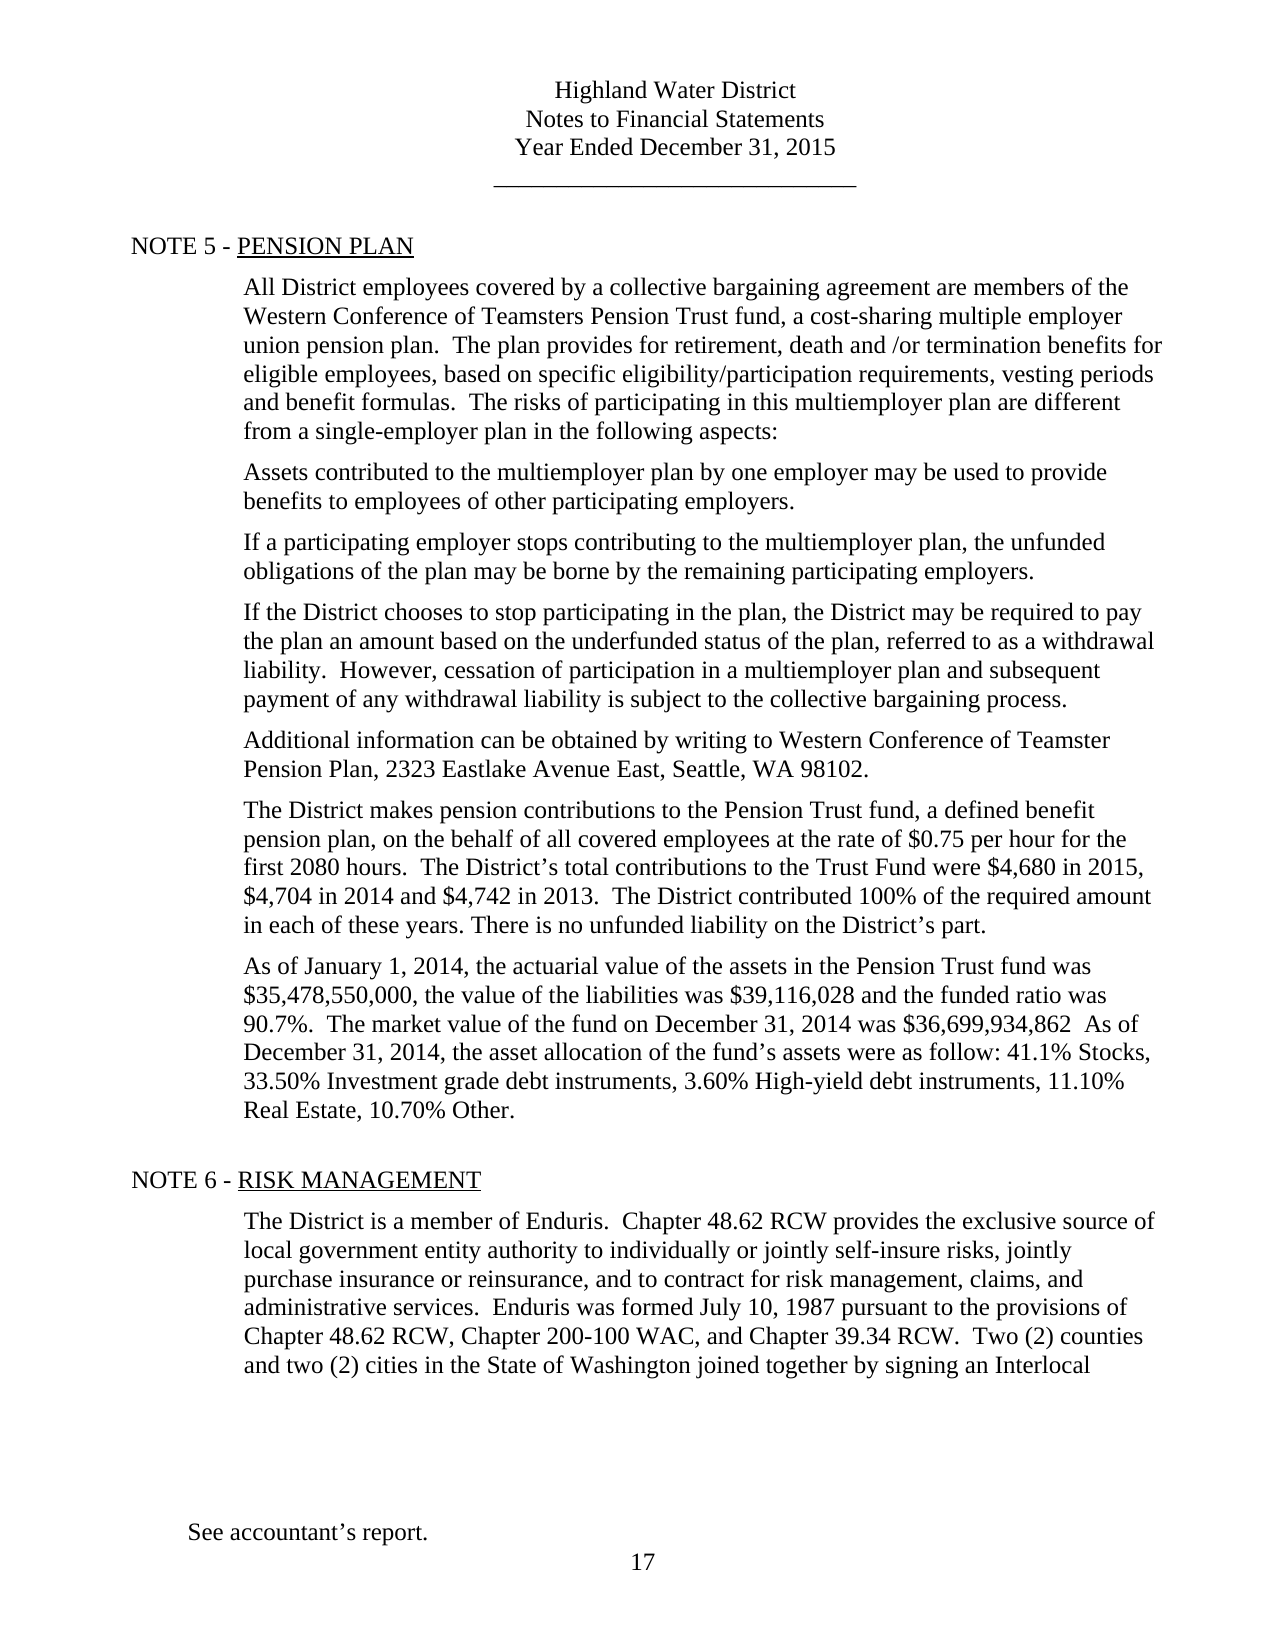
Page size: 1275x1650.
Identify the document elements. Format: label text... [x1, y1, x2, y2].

text If the District chooses to stop participating in the plan, the District may be required to pay the plan an amount based on the underfunded status of the plan, referred to as a withdrawal liability. However, cessation of participation in a multiemployer plan and subsequent payment of any withdrawal liability is subject to the collective bargaining process. [131, 597, 1162, 712]
text The District is a member of Enduris. Chapter 48.62 RCW provides the exclusive source of local government entity authority to individually or jointly self-insure risks, jointly purchase insurance or reinsurance, and to contract for risk management, claims, and administrative services. Enduris was formed July 10, 1987 pursuant to the provisions of Chapter 48.62 RCW, Chapter 200-100 WAC, and Chapter 39.34 RCW. Two (2) counties and two (2) cities in the State of Washington joined together by signing an Interlocal [131, 1206, 1162, 1379]
text Additional information can be obtained by writing to Western Conference of Teamster Pension Plan, 2323 Eastlake Avenue East, Seattle, WA 98102. [131, 725, 1162, 782]
text NOTE 5 - PENSION PLAN [131, 231, 1162, 260]
text NOTE 6 - RISK MANAGEMENT [131, 1165, 1162, 1194]
text All District employees covered by a collective bargaining agreement are members of the Western Conference of Teamsters Pension Trust fund, a cost-sharing multiple employer union pension plan. The plan provides for retirement, death and /or termination benefits for eligible employees, based on specific eligibility/participation requirements, vesting periods and benefit formulas. The risks of participating in this multiemployer plan are different from a single-employer plan in the following aspects: [131, 272, 1162, 445]
text The District makes pension contributions to the Pension Trust fund, a defined benefit pension plan, on the behalf of all covered employees at the rate of $0.75 per hour for the first 2080 hours. The District’s total contributions to the Trust Fund were $4,680 in 2015, $4,704 in 2014 and $4,742 in 2013. The District contributed 100% of the required amount in each of these years. There is no unfunded liability on the District’s part. [131, 795, 1162, 939]
text If a participating employer stops contributing to the multiemployer plan, the unfunded obligations of the plan may be borne by the remaining participating employers. [131, 527, 1162, 585]
text As of January 1, 2014, the actuarial value of the assets in the Pension Trust fund was $35,478,550,000, the value of the liabilities was $39,116,028 and the funded ratio was 90.7%. The market value of the fund on December 31, 2014 was $36,699,934,862 As of December 31, 2014, the asset allocation of the fund’s assets were as follow: 41.1% Stocks, 33.50% Investment grade debt instruments, 3.60% High-yield debt instruments, 11.10% Real Estate, 10.70% Other. [131, 951, 1162, 1124]
text Assets contributed to the multiemployer plan by one employer may be used to provide benefits to employees of other participating employers. [131, 457, 1162, 515]
